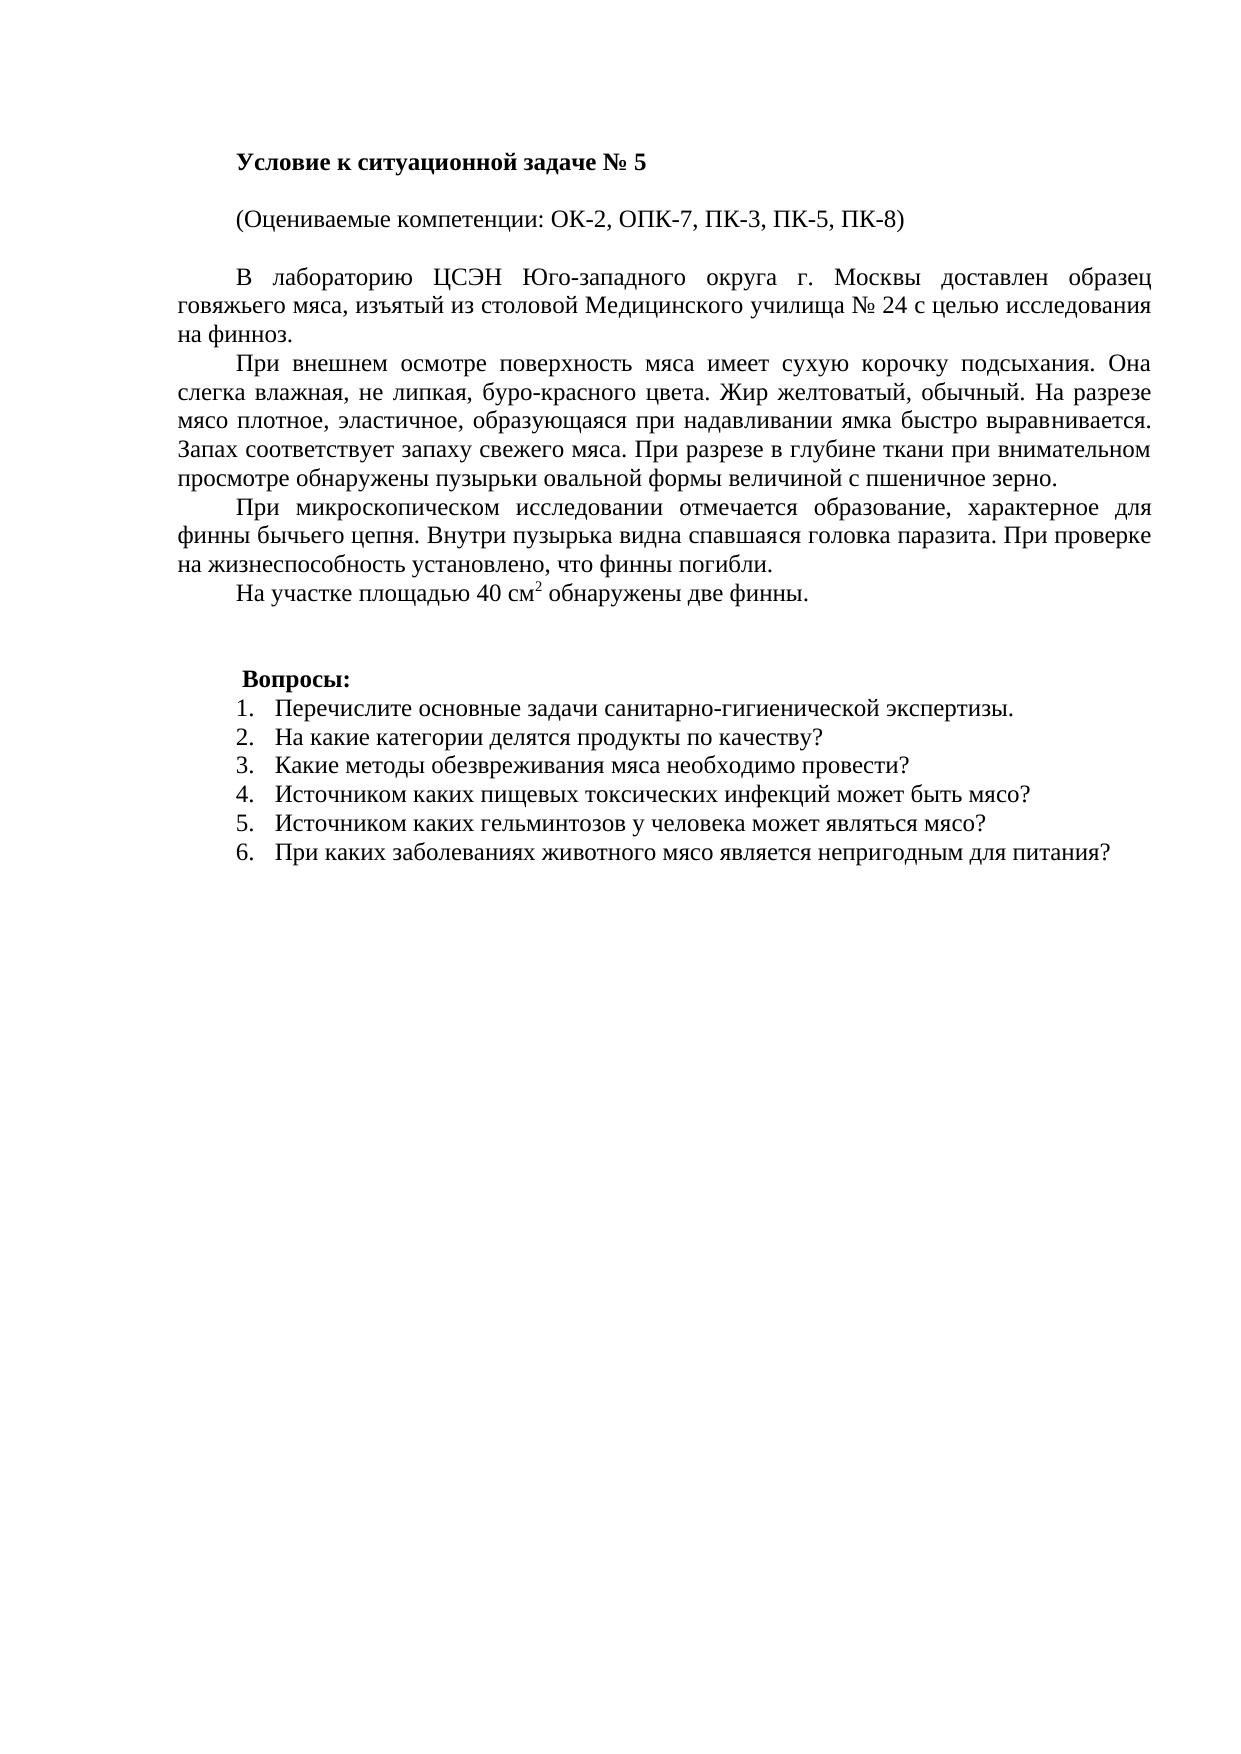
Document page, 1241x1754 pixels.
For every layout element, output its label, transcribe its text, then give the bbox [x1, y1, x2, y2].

list Источником каких гельминтозов у человека может являться мясо? [177, 808, 1152, 837]
text На участке площадью 40 см2 обнаружены две финны. [177, 578, 1152, 607]
list Какие методы обезвреживания мяса необходимо провести? [177, 751, 1152, 779]
text При внешнем осмотре поверхность мяса имеет сухую корочку подсыхания. Она слегка влажная, не липкая, буро-красного цвета. Жир желтоватый, обычный. На разрезе мясо плотное, эластичное, образующаяся при надавливании ямка быстро выравнивается. Запах соответствует запаху свежего мяса. При разрезе в глубине ткани при внимательном просмотре обнаружены пузырьки овальной формы величиной с пшеничное зерно. [177, 348, 1152, 492]
text Условие к ситуационной задаче № 5 [177, 147, 1152, 176]
text (Оцениваемые компетенции: ОК-2, ОПК-7, ПК-3, ПК-5, ПК-8) [177, 204, 1152, 233]
text В лабораторию ЦСЭН Юго-западного округа г. Москвы доставлен образец говяжьего мяса, изъятый из столовой Медицинского училища № 24 с целью исследования на финноз. [177, 262, 1152, 348]
list При каких заболеваниях животного мясо является непригодным для питания? [177, 837, 1152, 866]
list Перечислите основные задачи санитарно-гигиенической экспертизы. [177, 693, 1152, 722]
list На какие категории делятся продукты по качеству? [177, 722, 1152, 751]
list Источником каких пищевых токсических инфекций может быть мясо? [177, 779, 1152, 808]
text Вопросы: [177, 664, 1152, 693]
text При микроскопическом исследовании отмечается образование, характерное для финны бычьего цепня. Внутри пузырька видна спавшаяся головка паразита. При проверке на жизнеспособность установлено, что финны погибли. [177, 492, 1152, 578]
